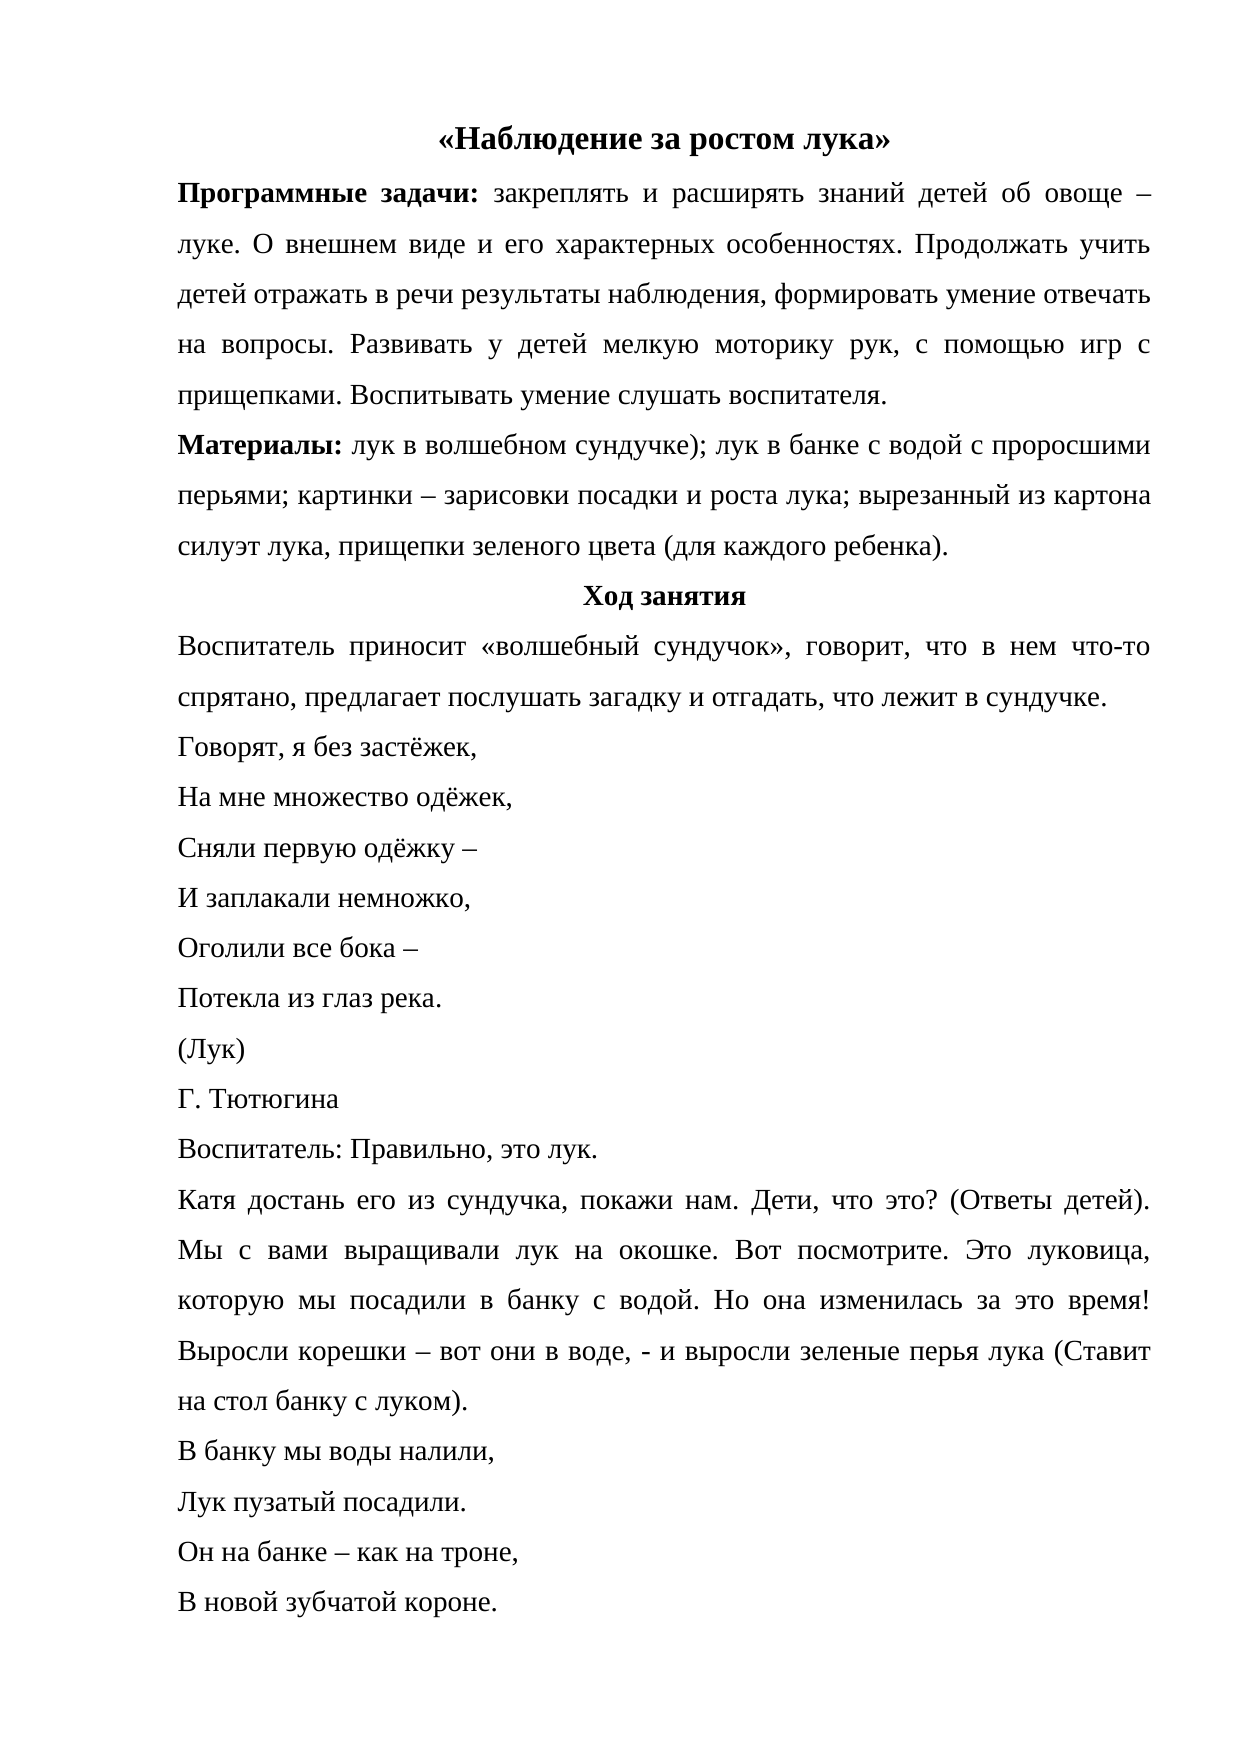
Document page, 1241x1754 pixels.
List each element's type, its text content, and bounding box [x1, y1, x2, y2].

text Говорят, я без застёжек, [177, 729, 1152, 763]
text Лук пузатый посадили. [177, 1484, 1152, 1517]
text (Лук) [177, 1031, 1152, 1064]
text В новой зубчатой короне. [177, 1584, 1152, 1618]
text Г. Тютюгина [177, 1081, 1152, 1115]
text Воспитатель приносит «волшебный сундучок», говорит, что в нем что-то спрятано, предлагает послушать загадку и отгадать, что лежит в сундучке. [177, 628, 1152, 712]
text И заплакали немножко, [177, 880, 1152, 913]
text Потекла из глаз река. [177, 981, 1152, 1014]
text Сняли первую одёжку – [177, 830, 1152, 863]
text Оголили все бока – [177, 930, 1152, 964]
text Материалы: лук в волшебном сундучке); лук в банке с водой с проросшими перьями; картинки – зарисовки посадки и роста лука; вырезанный из картона силуэт лука, прищепки зеленого цвета (для каждого ребенка). [177, 427, 1152, 561]
text Он на банке – как на троне, [177, 1534, 1152, 1568]
text Ход занятия [177, 578, 1152, 612]
text На мне множество одёжек, [177, 779, 1152, 813]
text «Наблюдение за ростом лука» [177, 118, 1152, 156]
text В банку мы воды налили, [177, 1433, 1152, 1467]
text Воспитатель: Правильно, это лук. [177, 1132, 1152, 1165]
text Катя достань его из сундучка, покажи нам. Дети, что это? (Ответы детей). Мы с вами выращивали лук на окошке. Вот посмотрите. Это луковица, которую мы посадили в банку с водой. Но она изменилась за это время! Выросли корешки – вот они в воде, - и выросли зеленые перья лука (Ставит на стол банку с луком). [177, 1182, 1152, 1417]
text Программные задачи: закреплять и расширять знаний детей об овоще – луке. О внешнем виде и его характерных особенностях. Продолжать учить детей отражать в речи результаты наблюдения, формировать умение отвечать на вопросы. Развивать у детей мелкую моторику рук, с помощью игр с прищепками. Воспитывать умение слушать воспитателя. [177, 176, 1152, 410]
